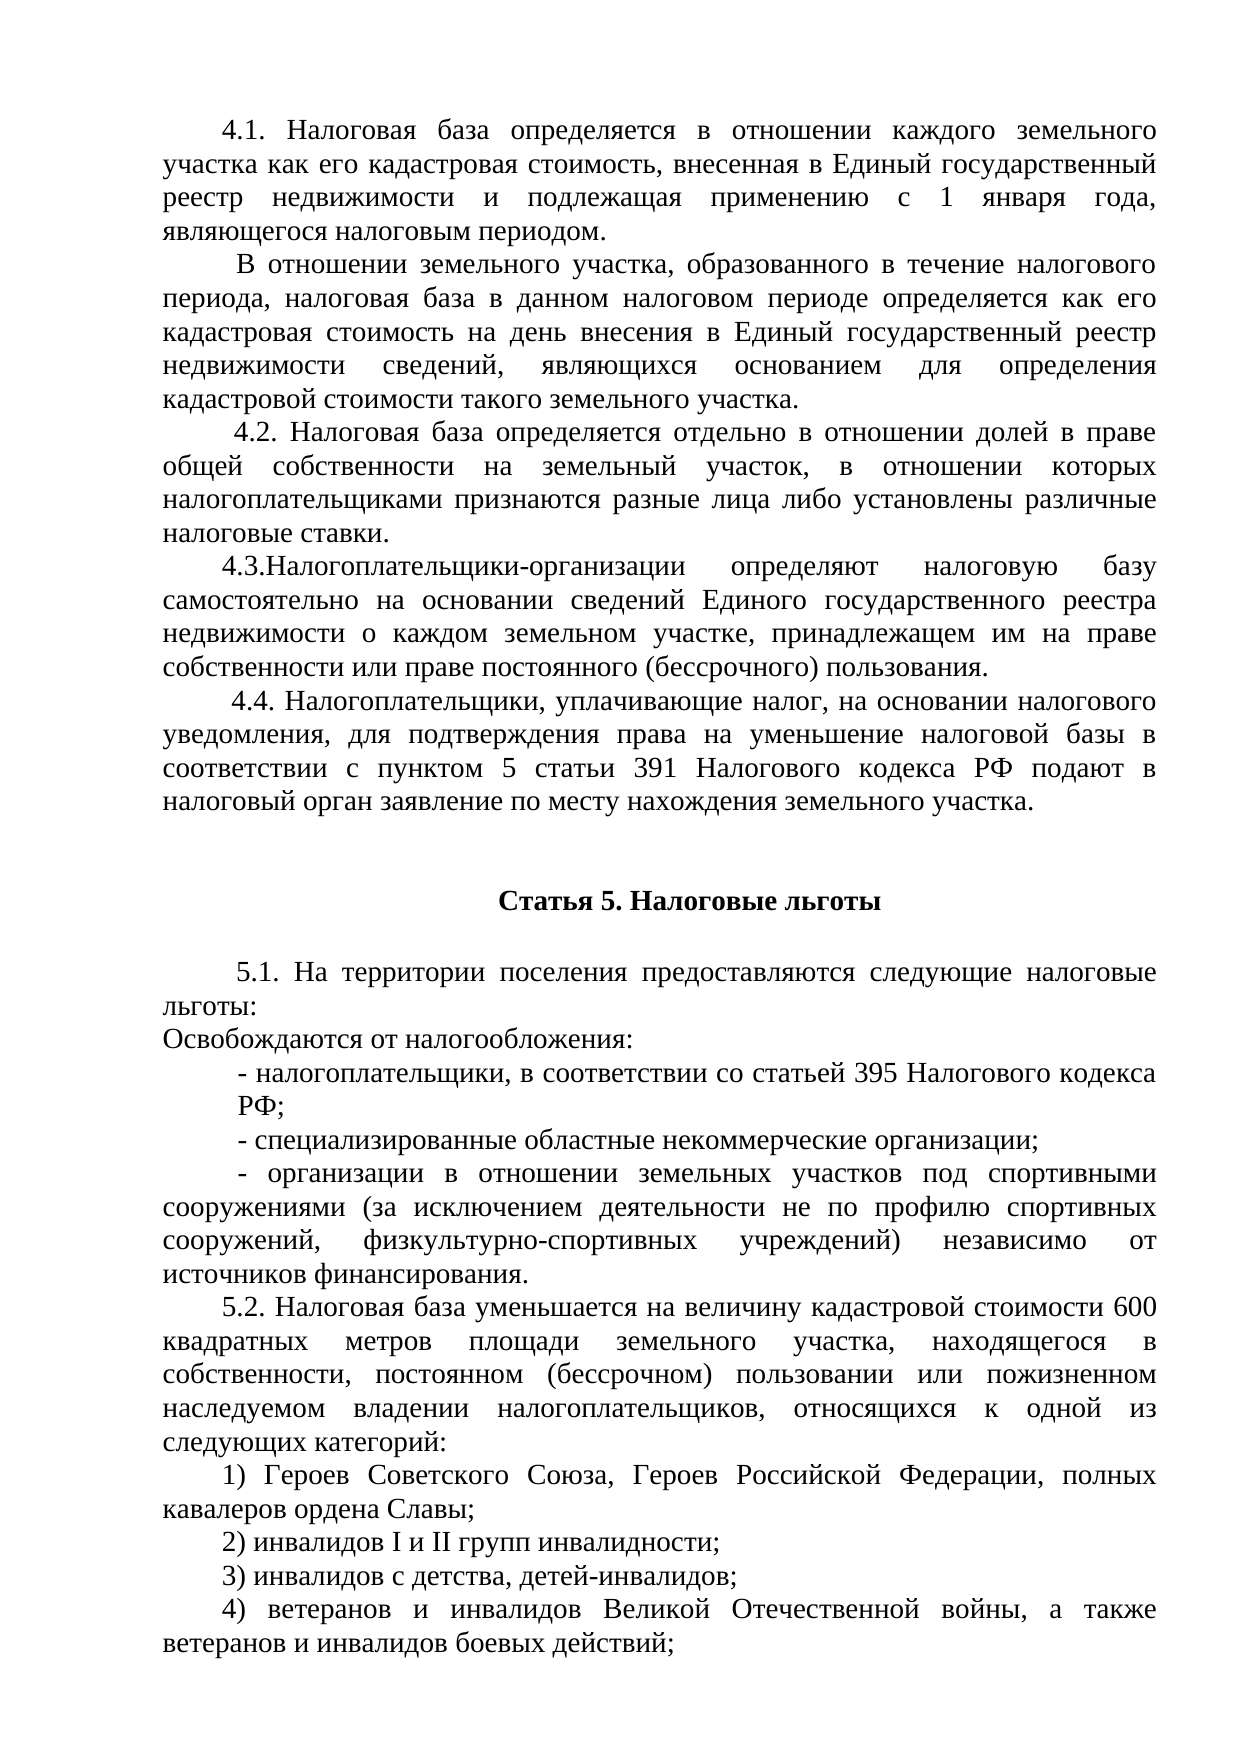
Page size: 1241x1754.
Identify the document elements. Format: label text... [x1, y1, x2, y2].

text - налогоплательщики, в соответствии со статьей 395 Налогового кодекса РФ; [237, 1055, 1157, 1122]
text 4.4. Налогоплательщики, уплачивающие налог, на основании налогового уведомления, для подтверждения права на уменьшение налоговой базы в соответствии с пунктом 5 статьи 391 Налогового кодекса РФ подают в налоговый орган заявление по месту нахождения земельного участка. [162, 683, 1157, 817]
text 3) инвалидов с детства, детей-инвалидов; [162, 1558, 1157, 1591]
text 5.1. На территории поселения предоставляются следующие налоговые льготы: [162, 954, 1157, 1021]
text 5.2. Налоговая база уменьшается на величину кадастровой стоимости 600 квадратных метров площади земельного участка, находящегося в собственности, постоянном (бессрочном) пользовании или пожизненном наследуемом владении налогоплательщиков, относящихся к одной из следующих категорий: [162, 1289, 1157, 1457]
text - организации в отношении земельных участков под спортивными сооружениями (за исключением деятельности не по профилю спортивных сооружений, физкультурно-спортивных учреждений) независимо от источников финансирования. [162, 1155, 1157, 1289]
text 2) инвалидов I и II групп инвалидности; [162, 1524, 1157, 1558]
text В отношении земельного участка, образованного в течение налогового периода, налоговая база в данном налоговом периоде определяется как его кадастровая стоимость на день внесения в Единый государственный реестр недвижимости сведений, являющихся основанием для определения кадастровой стоимости такого земельного участка. [162, 247, 1157, 414]
text Освобождаются от налогообложения: [162, 1021, 1157, 1055]
text 4.1. Налоговая база определяется в отношении каждого земельного участка как его кадастровая стоимость, внесенная в Единый государственный реестр недвижимости и подлежащая применению с 1 января года, являющегося налоговым периодом. [162, 112, 1157, 247]
text 4) ветеранов и инвалидов Великой Отечественной войны, а также ветеранов и инвалидов боевых действий; [162, 1591, 1157, 1658]
text 4.3.Налогоплательщики-организации определяют налоговую базу самостоятельно на основании сведений Единого государственного реестра недвижимости о каждом земельном участке, принадлежащем им на праве собственности или праве постоянного (бессрочного) пользования. [162, 548, 1157, 683]
text - специализированные областные некоммерческие организации; [237, 1122, 1157, 1155]
text Статья 5. Налоговые льготы [162, 883, 1157, 917]
text 1) Героев Советского Союза, Героев Российской Федерации, полных кавалеров ордена Славы; [162, 1457, 1157, 1524]
text 4.2. Налоговая база определяется отдельно в отношении долей в праве общей собственности на земельный участок, в отношении которых налогоплательщиками признаются разные лица либо установлены различные налоговые ставки. [162, 414, 1157, 548]
